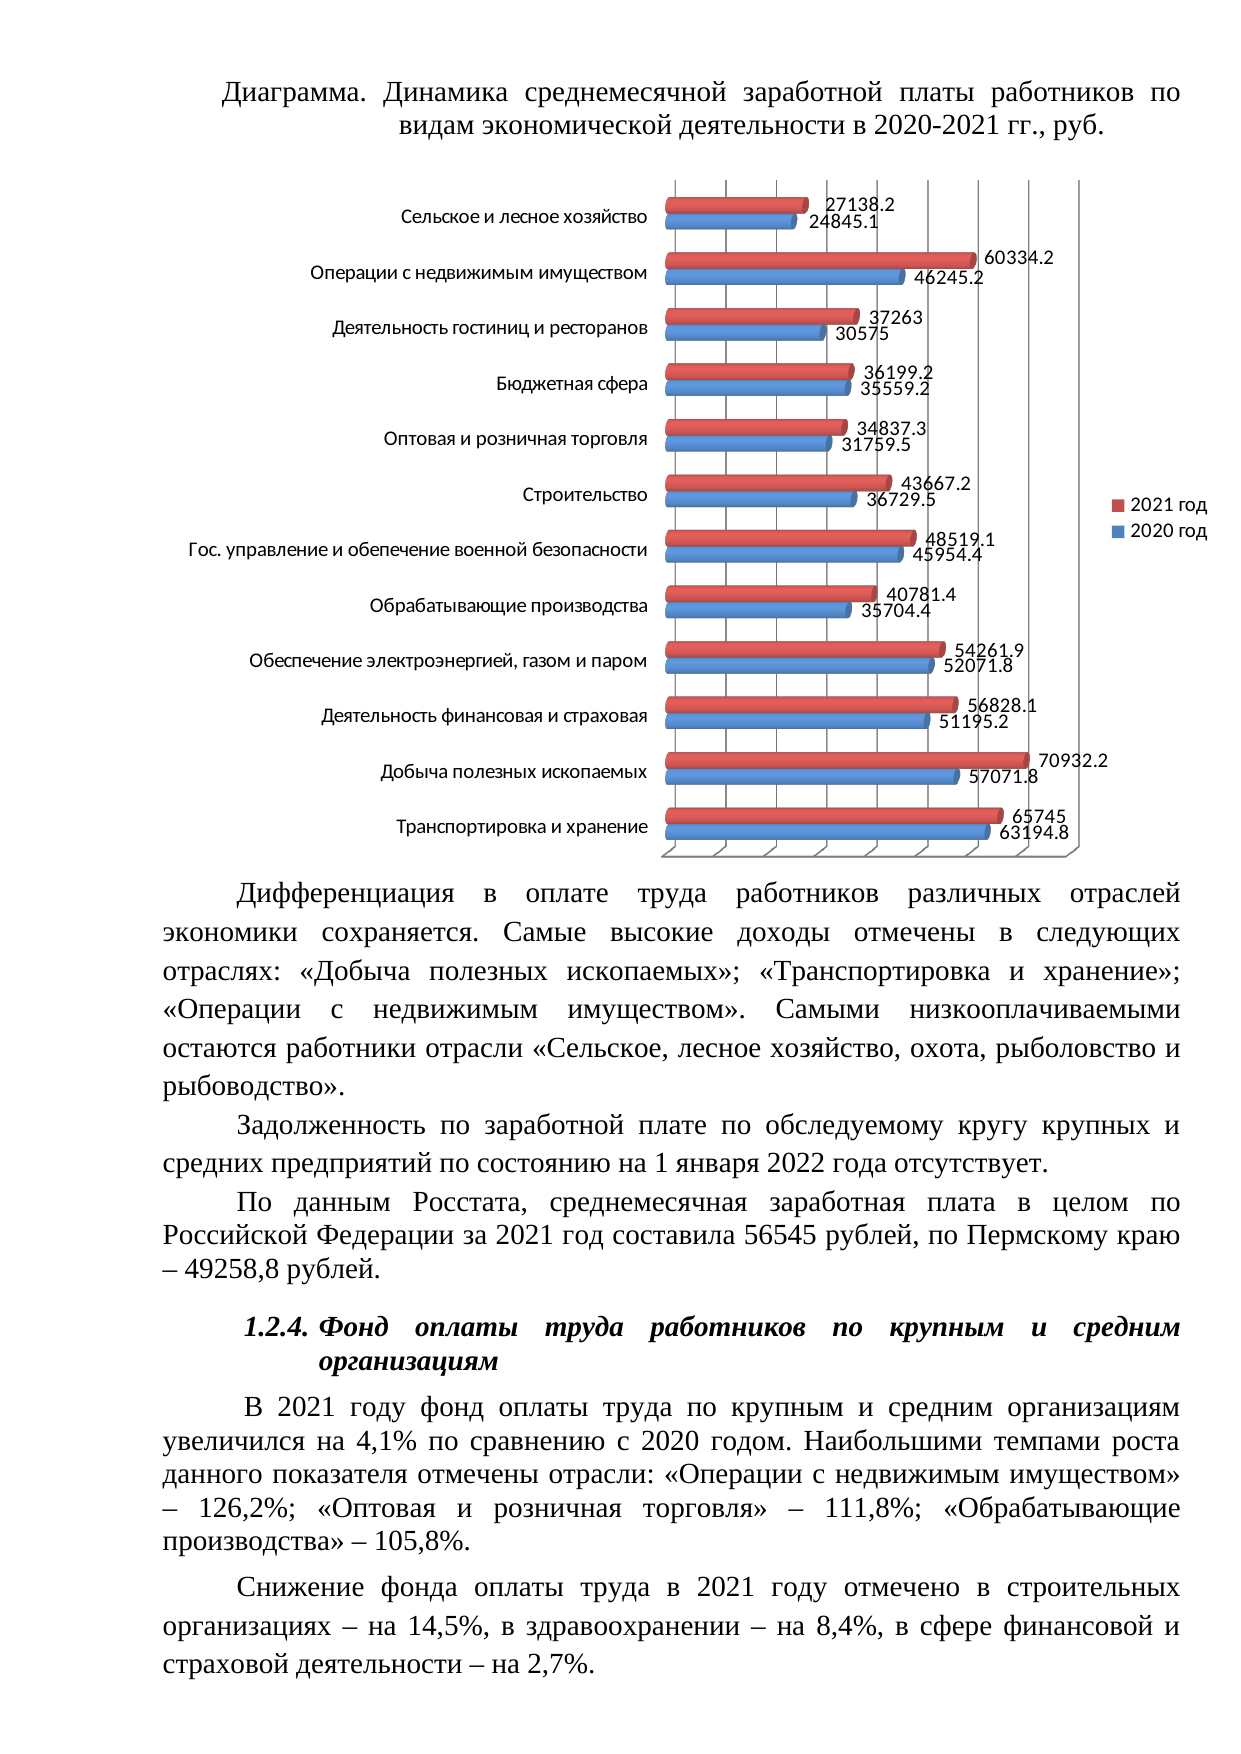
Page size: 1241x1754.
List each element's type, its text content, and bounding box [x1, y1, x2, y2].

text По данным Росстата, среднемесячная заработная плата в целом по Российской Федерации за 2021 год составила 56545 рублей, по Пермскому краю – 49258,8 рублей. [162, 1184, 1181, 1284]
text Снижение фонда оплаты труда в 2021 году отмечено в строительных организациях – на 14,5%, в здравоохранении – на 8,4%, в сфере финансовой и страховой деятельности – на 2,7%. [162, 1569, 1181, 1680]
text Задолженность по заработной плате по обследуемому кругу крупных и средних предприятий по состоянию на 1 января 2022 года отсутствует. [162, 1107, 1181, 1179]
text Дифференциация в оплате труда работников различных отраслей экономики сохраняется. Самые высокие доходы отмечены в следующих отраслях: «Добыча полезных ископаемых»; «Транспортировка и хранение»; «Операции с недвижимым имуществом». Самыми низкооплачиваемыми остаются работники отрасли «Сельское, лесное хозяйство, охота, рыболовство и рыбоводство». [162, 876, 1181, 1102]
text В 2021 году фонд оплаты труда по крупным и средним организациям увеличился на 4,1% по сравнению с 2020 годом. Наибольшими темпами роста данного показателя отмечены отрасли: «Операции с недвижимым имуществом» – 126,2%; «Оптовая и розничная торговля» – 111,8%; «Обрабатывающие производства» – 105,8%. [162, 1389, 1181, 1557]
list Фонд оплаты труда работников по крупным и средним организациям [243, 1309, 1181, 1377]
text Диаграмма. Динамика среднемесячной заработной платы работников по видам экономической деятельности в 2020-2021 гг., руб. [222, 74, 1181, 141]
